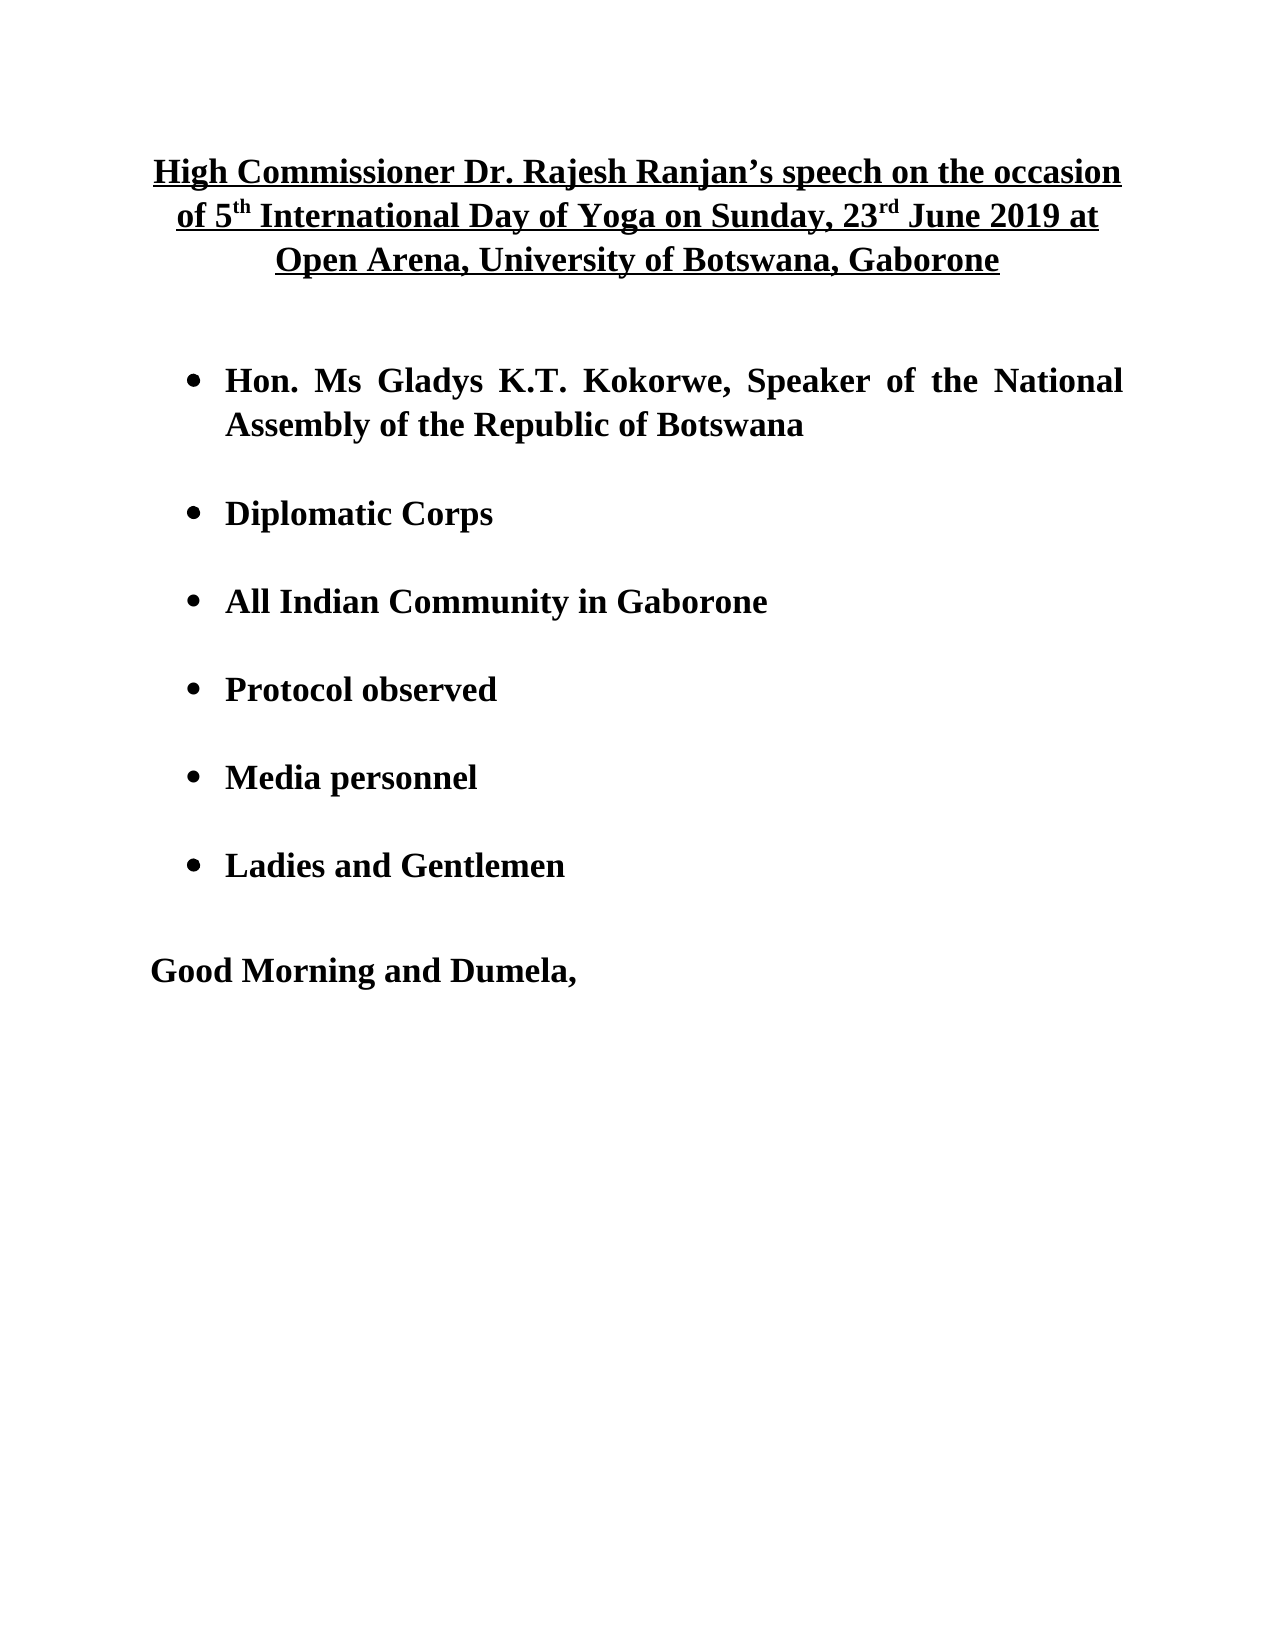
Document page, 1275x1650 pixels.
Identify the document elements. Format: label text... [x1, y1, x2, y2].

text Good Morning and Dumela, [150, 949, 1125, 990]
list Protocol observed [187, 668, 1125, 709]
text High Commissioner Dr. Rajesh Ranjan’s speech on the occasion of 5th International Day of Yoga on Sunday, 23rd June 2019 at Open Arena, University of Botswana, Gaborone [150, 150, 1125, 279]
list Hon. Ms Gladys K.T. Kokorwe, Speaker of the National Assembly of the Republic of Botswana [187, 359, 1125, 444]
list Diplomatic Corps [187, 492, 1125, 533]
list Media personnel [187, 756, 1125, 797]
list All Indian Community in Gaborone [187, 580, 1125, 621]
list Ladies and Gentlemen [187, 844, 1125, 885]
